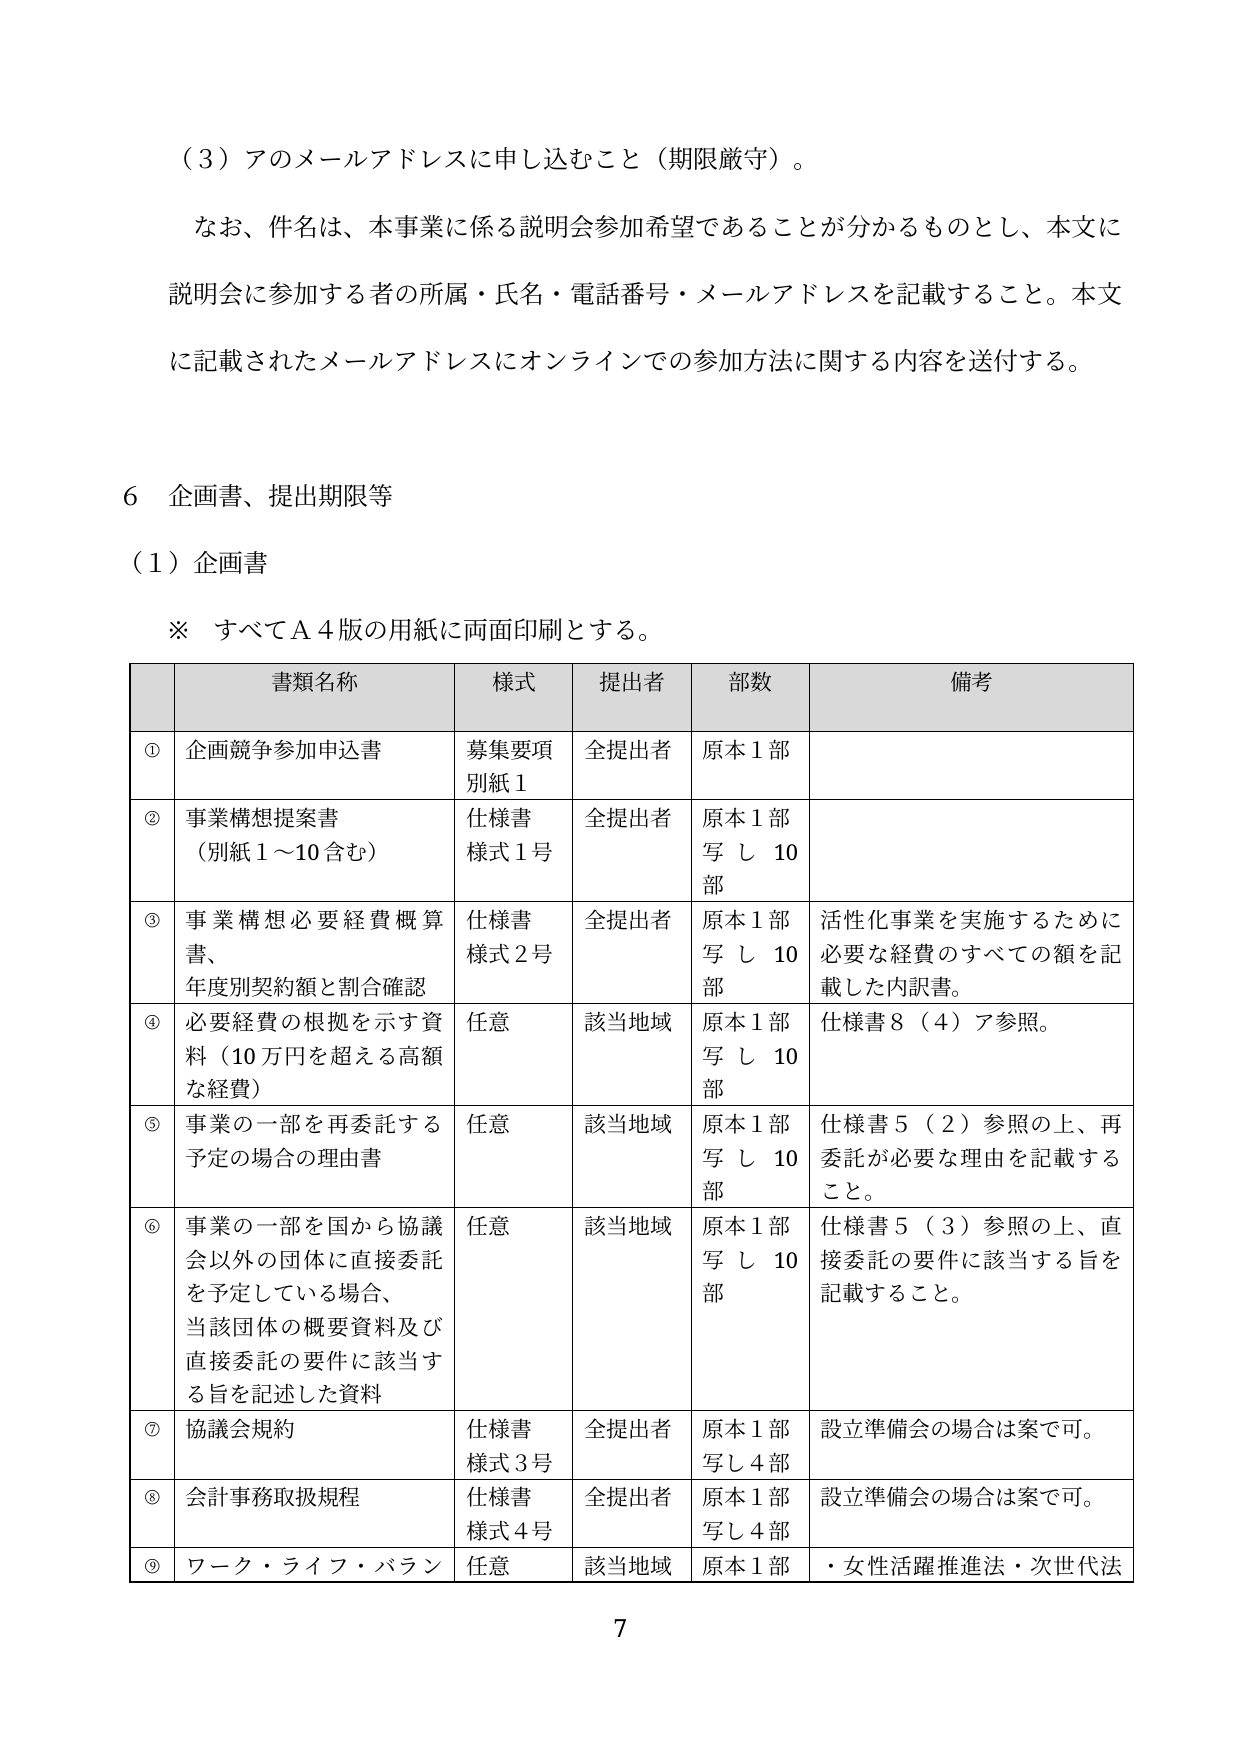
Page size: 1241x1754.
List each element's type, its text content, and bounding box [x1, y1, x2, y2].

text ※ すべてＡ４版の用紙に両面印刷とする。 [118, 595, 1122, 663]
table_cell 仕様書 様式４号 [455, 1480, 572, 1547]
table_header 提出者 [573, 664, 691, 731]
table_cell ① [131, 732, 174, 799]
table_cell 設立準備会の場合は案で可。 [810, 1411, 1133, 1478]
table_cell [810, 732, 1133, 799]
table_cell 設立準備会の場合は案で可。 [810, 1480, 1133, 1547]
table_cell ④ [131, 1004, 174, 1105]
table_cell 全提出者 [573, 1411, 691, 1478]
text なお、件名は、本事業に係る説明会参加希望であることが分かるものとし、本文に説明会に参加する者の所属・氏名・電話番号・メールアドレスを記載すること。本文に記載されたメールアドレスにオンラインでの参加方法に関する内容を送付する。 [168, 192, 1122, 393]
table_cell 任意 [455, 1004, 572, 1105]
table_cell 事業構想提案書 （別紙１～10含む） [175, 800, 454, 901]
table_cell 活性化事業を実施するために必要な経費のすべての額を記載した内訳書。 [810, 902, 1133, 1003]
table_cell 該当地域 [573, 1208, 691, 1410]
table_cell 仕様書 様式３号 [455, 1411, 572, 1478]
table_cell 全提出者 [573, 800, 691, 901]
table_cell 該当地域 [573, 1106, 691, 1207]
table_cell ⑦ [131, 1411, 174, 1478]
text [118, 124, 1122, 192]
table_header 部数 [692, 664, 809, 731]
table_cell ⑧ [131, 1480, 174, 1547]
table_cell 会計事務取扱規程 [175, 1480, 454, 1547]
table_cell 原本１部 写し10部 [692, 800, 809, 901]
table_cell 全提出者 [573, 902, 691, 1003]
table_cell 事業の一部を国から協議会以外の団体に直接委託を予定している場合、 当該団体の概要資料及び直接委託の要件に該当する旨を記述した資料 [175, 1208, 454, 1410]
table_cell ⑤ [131, 1106, 174, 1207]
table_cell 原本１部 写し４部 [692, 1480, 809, 1547]
table_cell 原本１部 写し10部 [692, 1208, 809, 1410]
table_header 様式 [455, 664, 572, 731]
table_header 備考 [810, 664, 1133, 731]
table_cell 該当地域 [573, 1548, 691, 1581]
table_header [131, 664, 174, 731]
subtitle （１）企画書 [118, 528, 1122, 595]
table_cell 全提出者 [573, 1480, 691, 1547]
table_cell ⑥ [131, 1208, 174, 1410]
table_cell 任意 [455, 1548, 572, 1581]
table_cell 必要経費の根拠を示す資料（10万円を超える高額な経費） [175, 1004, 454, 1105]
table_cell 事業の一部を再委託する予定の場合の理由書 [175, 1106, 454, 1207]
table_cell 該当地域 [573, 1004, 691, 1105]
table_cell [810, 800, 1133, 901]
table_cell 原本１部 写し４部 [692, 1411, 809, 1478]
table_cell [175, 1548, 454, 1581]
table_header 書類名称 [175, 664, 454, 731]
table_cell 任意 [455, 1106, 572, 1207]
table_cell 仕様書 様式２号 [455, 902, 572, 1003]
table_cell 原本１部 写し10部 [692, 1106, 809, 1207]
table_cell ③ [131, 902, 174, 1003]
table_cell 原本１部 写し10部 [692, 1004, 809, 1105]
table_cell 協議会規約 [175, 1411, 454, 1478]
table_cell ② [131, 800, 174, 901]
table_cell 事業構想必要経費概算書、 年度別契約額と割合確認 [175, 902, 454, 1003]
table_cell 原本１部 写し10部 [692, 902, 809, 1003]
subtitle ６ 企画書、提出期限等 [118, 461, 1122, 528]
table_cell 仕様書 様式１号 [455, 800, 572, 901]
table_cell 企画競争参加申込書 [175, 732, 454, 799]
table_cell 任意 [455, 1208, 572, 1410]
table_cell 仕様書５（２）参照の上、再委託が必要な理由を記載すること。 [810, 1106, 1133, 1207]
table_cell 原本１部 写し４部 [692, 1548, 809, 1581]
table_cell 仕様書８（４）ア参照。 [810, 1004, 1133, 1105]
table_cell 全提出者 [573, 732, 691, 799]
table_cell 仕様書５（３）参照の上、直接委託の要件に該当する旨を記載すること。 [810, 1208, 1133, 1410]
table_cell 原本１部 [692, 732, 809, 799]
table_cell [810, 1548, 1133, 1581]
table_cell 募集要項 別紙１ [455, 732, 572, 799]
table_cell ⑨ [131, 1548, 174, 1581]
